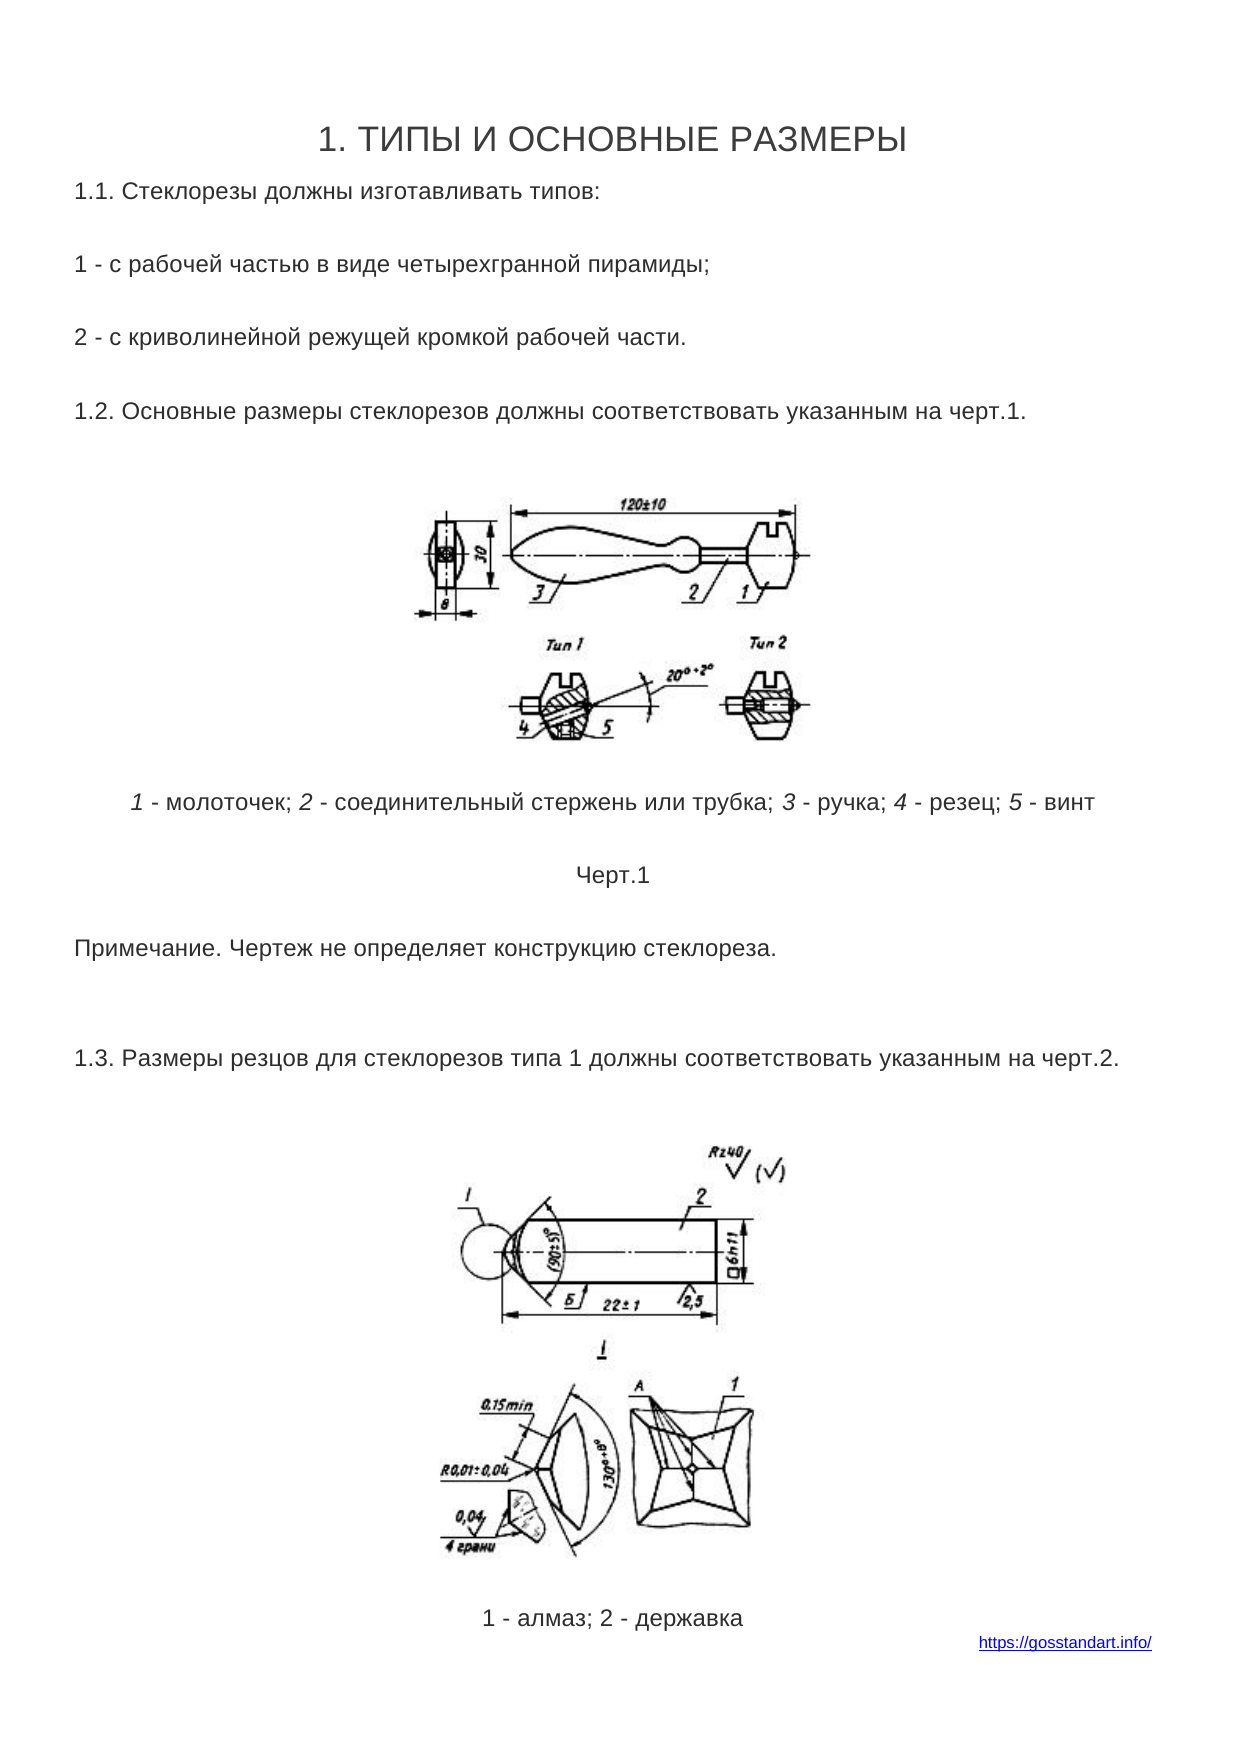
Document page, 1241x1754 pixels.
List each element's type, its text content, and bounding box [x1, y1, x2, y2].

text 1 - с рабочей частью в виде четырехгранной пирамиды; [74, 241, 1152, 314]
picture [413, 497, 812, 742]
picture [439, 1145, 787, 1559]
text Примечание. Чертеж не определяет конструкцию стеклореза. [74, 888, 1152, 1035]
text 1.2. Основные размеры стеклорезов должны соответствовать указанным на черт.1. [74, 388, 1152, 498]
text 1. ТИПЫ И ОСНОВНЫЕ РАЗМЕРЫ [74, 118, 1152, 159]
text 1.1. Стеклорезы должны изготавливать типов: [74, 168, 1152, 241]
text 2 - с криволинейной режущей кромкой рабочей части. [74, 314, 1152, 388]
text 1.3. Размеры резцов для стеклорезов типа 1 должны соответствовать указанным на черт.2. [74, 1035, 1152, 1145]
text 1 - молоточек; 2 - соединительный стержень или трубка; 3 - ручка; 4 - резец; 5 - винт Черт.1 [74, 742, 1152, 888]
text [74, 1558, 1152, 1632]
